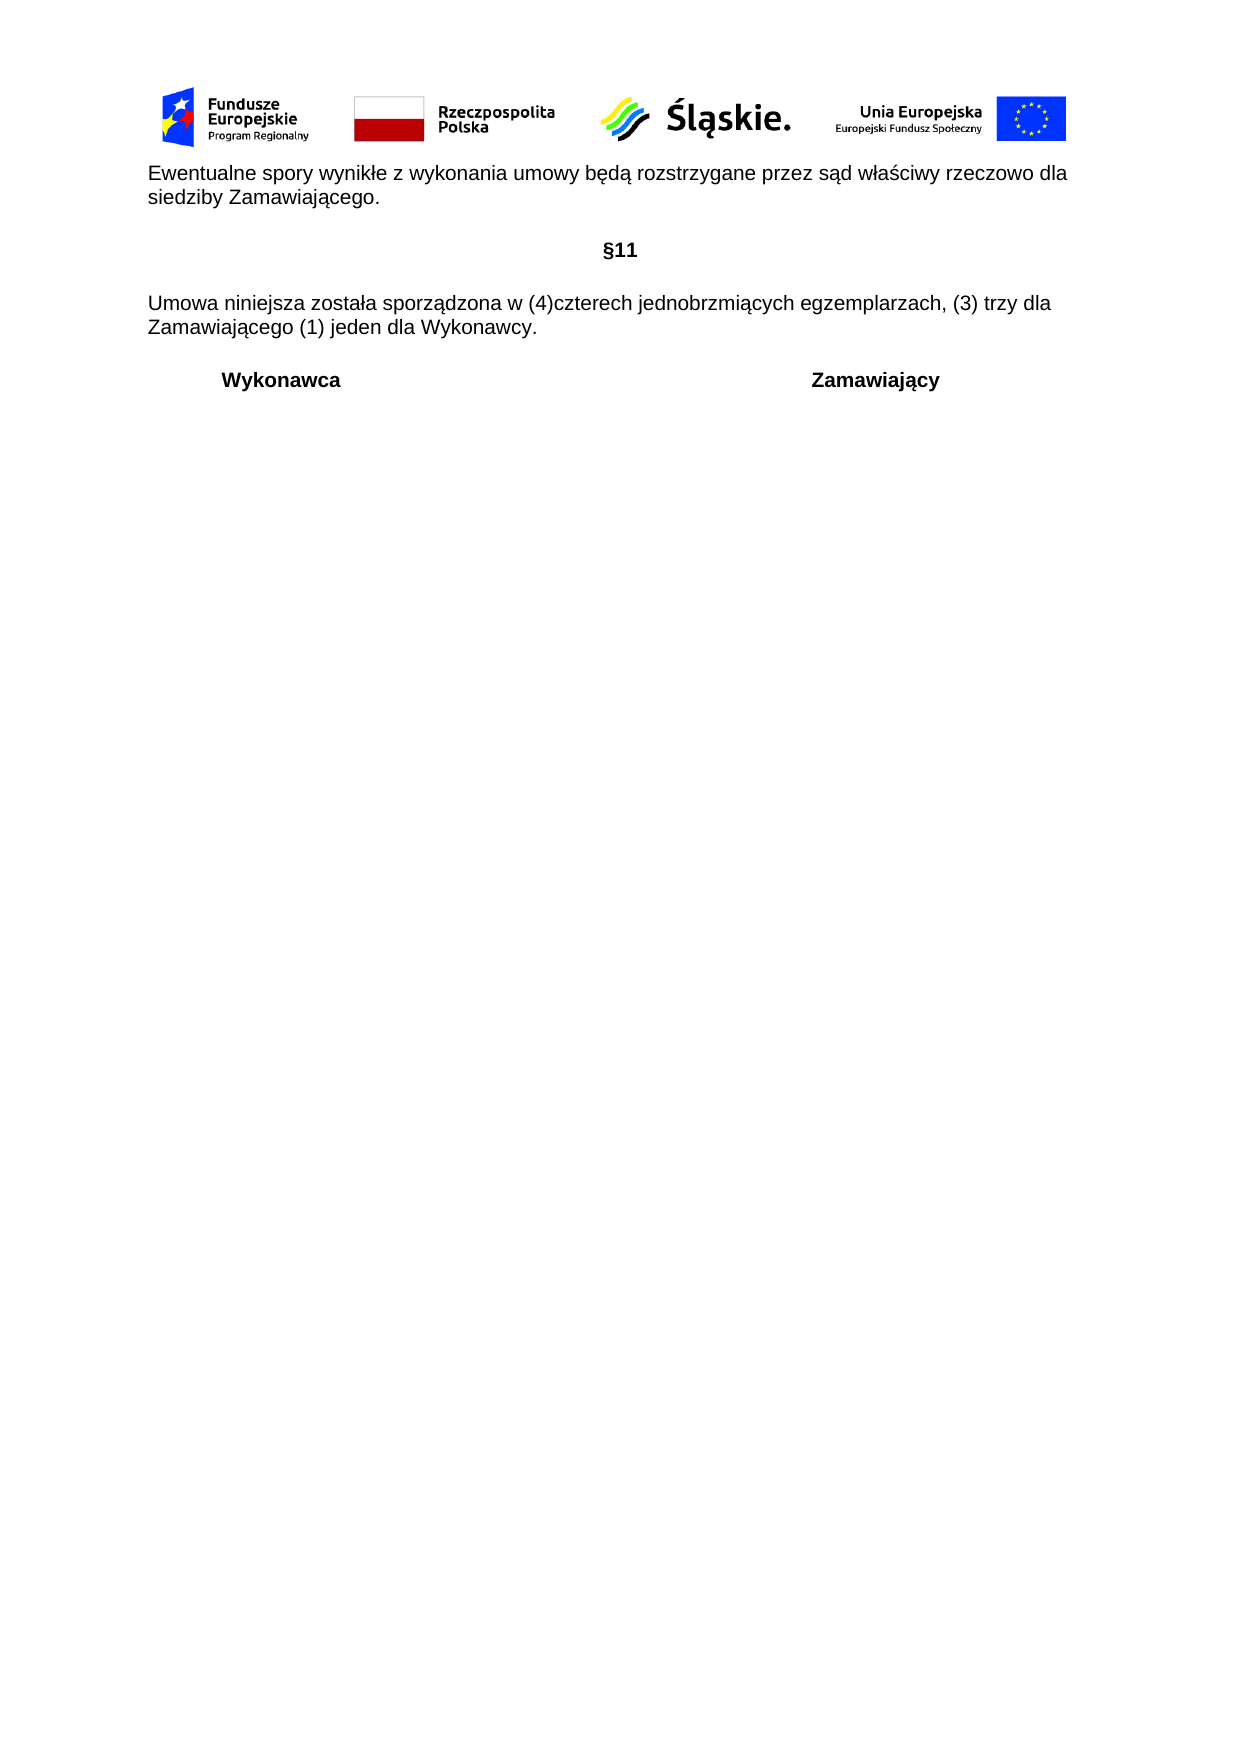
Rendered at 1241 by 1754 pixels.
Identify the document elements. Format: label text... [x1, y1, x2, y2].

text §11 [148, 238, 1093, 262]
text Ewentualne spory wynikłe z wykonania umowy będą rozstrzygane przez sąd właściwy rzeczowo dla siedziby Zamawiającego. [148, 161, 1093, 209]
text Wykonawca Zamawiający [148, 368, 1093, 392]
picture [147, 73, 1081, 161]
text Umowa niniejsza została sporządzona w (4)czterech jednobrzmiących egzemplarzach, (3) trzy dla Zamawiającego (1) jeden dla Wykonawcy. [148, 291, 1093, 339]
